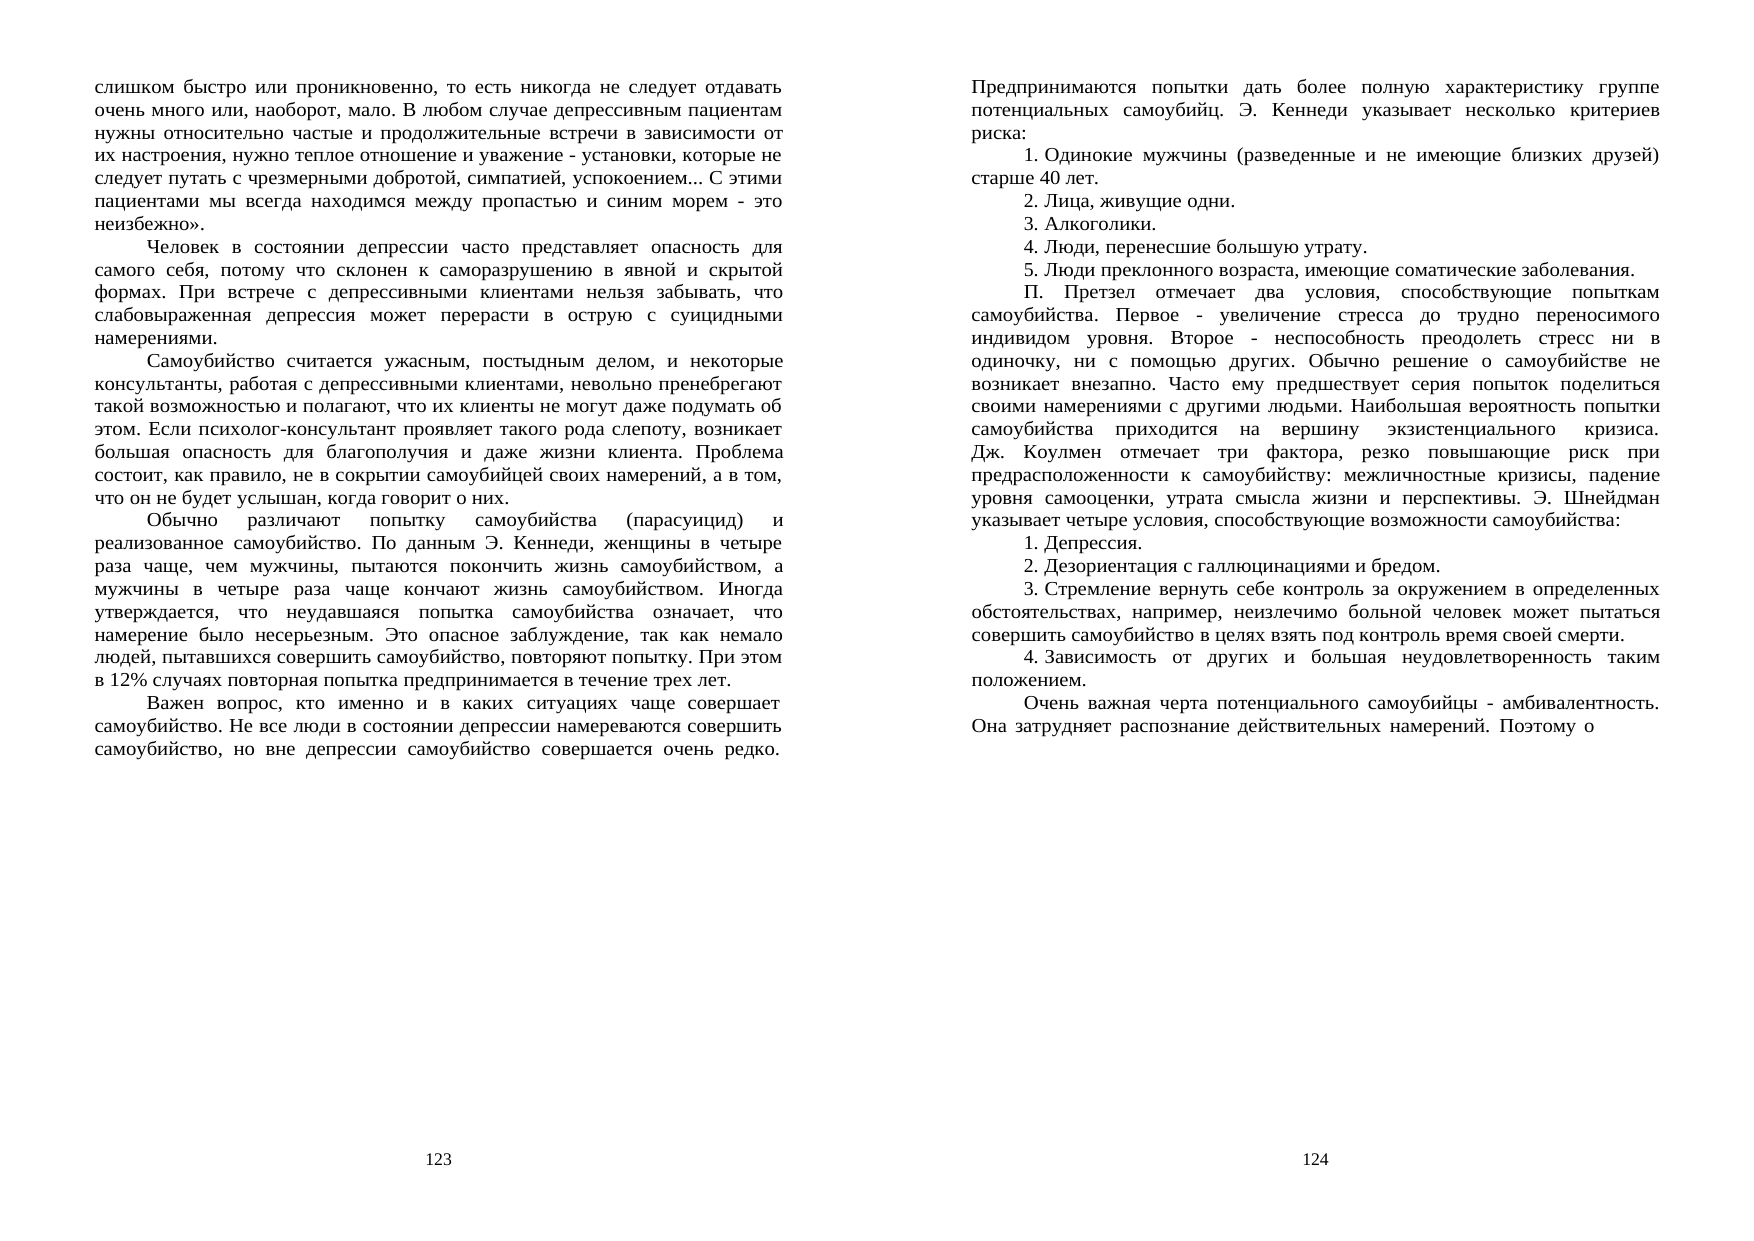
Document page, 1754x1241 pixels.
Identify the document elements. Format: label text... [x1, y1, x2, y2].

list Одинокие мужчины (разведенные и не имеющие близких друзей) старше 40 лет. [971, 143, 1660, 189]
text слишком быстро или проникновенно, то есть никогда не следует отдавать очень много или, наоборот, мало. В любом случае депрессивным пациентам нужны относительно частые и продолжительные встречи в зависимости от их настроения, нужно теплое отношение и уважение - установки, которые не следует путать с чрезмерными добротой, симпатией, успокоением... С этими пациентами мы всегда находимся между пропастью и синим морем - это неизбежно». [94, 75, 783, 235]
text Человек в состоянии депрессии часто представляет опасность для самого себя, потому что склонен к саморазрушению в явной и скрытой формах. При встрече с депрессивными клиентами нельзя забывать, что слабовыраженная депрессия может перерасти в острую с суицидными намерениями. [94, 235, 783, 349]
list Зависимость от других и большая неудовлетворенность таким положением. [971, 645, 1660, 691]
text Обычно различают попытку самоубийства (парасуицид) и реализованное самоубийство. По данным Э. Кеннеди, женщины в четыре раза чаще, чем мужчины, пытаются покончить жизнь самоубийством, а мужчины в четыре раза чаще кончают жизнь самоубийством. Иногда утверждается, что неудавшаяся попытка самоубийства означает, что намерение было несерьезным. Это опасное заблуждение, так как немало людей, пытавшихся совершить самоубийство, повторяют попытку. При этом в 12% случаях повторная попытка предпринимается в течение трех лет. [94, 508, 783, 691]
list Лица, живущие одни. [1023, 189, 1675, 212]
list Люди, перенесшие большую утрату. [1023, 235, 1675, 257]
text П. Претзел отмечает два условия, способствующие попыткам самоубийства. Первое - увеличение стресса до трудно переносимого индивидом уровня. Второе - неспособность преодолеть стресс ни в одиночку, ни с помощью других. Обычно решение о самоубийстве не возникает внезапно. Часто ему предшествует серия попыток поделиться своими намерениями с другими людьми. Наибольшая вероятность попытки самоубийства приходится на вершину экзистенциального кризиса. Дж. Коулмен отмечает три фактора, резко повышающие риск при предрасположенности к самоубийству: межличностные кризисы, падение уровня самооценки, утрата смысла жизни и перспективы. Э. Шнейдман указывает четыре условия, способствующие возможности самоубийства: [971, 280, 1660, 531]
list Дезориентация с галлюцинациями и бредом. [1023, 554, 1675, 577]
list Депрессия. [1023, 531, 1675, 554]
text Самоубийство считается ужасным, постыдным делом, и некоторые консультанты, работая с депрессивными клиентами, невольно пренебрегают такой возможностью и полагают, что их клиенты не могут даже подумать об этом. Если психолог-консультант проявляет такого рода слепоту, возникает большая опасность для благополучия и даже жизни клиента. Проблема состоит, как правило, не в сокрытии самоубийцей своих намерений, а в том, что он не будет услышан, когда говорит о них. [94, 349, 783, 508]
list Алкоголики. [1023, 212, 1675, 235]
text Предпринимаются попытки дать более полную характеристику группе потенциальных самоубийц. Э. Кеннеди указывает несколько критериев риска: [971, 75, 1660, 143]
text Важен вопрос, кто именно и в каких ситуациях чаще совершает [94, 691, 787, 714]
list Люди преклонного возраста, имеющие соматические заболевания. [1023, 257, 1675, 280]
text Очень важная черта потенциального самоубийцы - амбивалентность. Она затрудняет распознание действительных намерений. Поэтому о [971, 691, 1660, 737]
list Стремление вернуть себе контроль за окружением в определенных обстоятельствах, например, неизлечимо больной человек может пытаться совершить самоубийство в целях взять под контроль время своей смерти. [971, 577, 1660, 645]
text самоубийство. Не все люди в состоянии депрессии намереваются совершить самоубийство, но вне депрессии самоубийство совершается очень редко. [94, 714, 783, 759]
